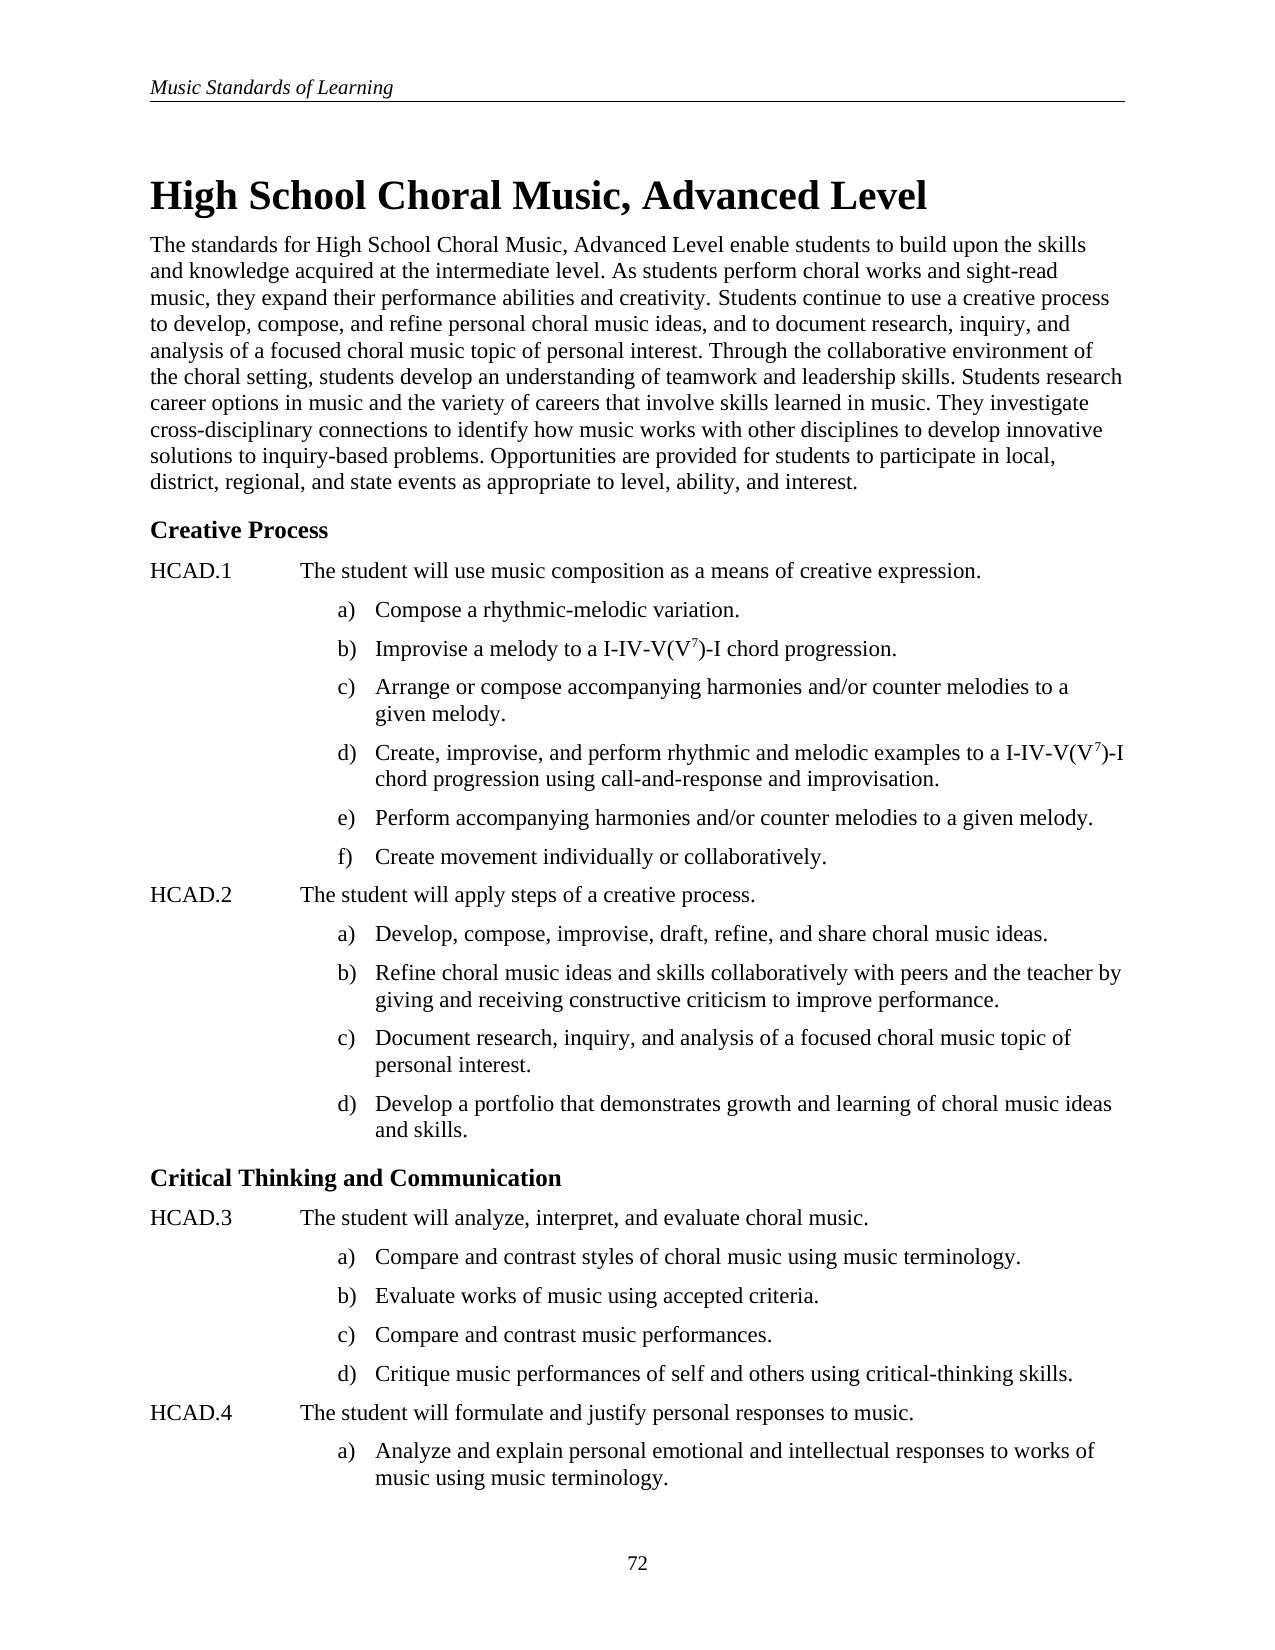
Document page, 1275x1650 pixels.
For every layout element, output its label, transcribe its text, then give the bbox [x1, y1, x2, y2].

text The standards for High School Choral Music, Advanced Level enable students to build upon the skills and knowledge acquired at the intermediate level. As students perform choral works and sight-read music, they expand their performance abilities and creativity. Students continue to use a creative process to develop, compose, and refine personal choral music ideas, and to document research, inquiry, and analysis of a focused choral music topic of personal interest. Through the collaborative environment of the choral setting, students develop an understanding of teamwork and leadership skills. Students research career options in music and the variety of careers that involve skills learned in music. They investigate cross-disciplinary connections to identify how music works with other disciplines to develop innovative solutions to inquiry-based problems. Opportunities are provided for students to participate in local, district, regional, and state events as appropriate to level, ability, and interest. [150, 231, 1125, 495]
list Create, improvise, and perform rhythmic and melodic examples to a I-IV-V(V7)-I chord progression using call-and-response and improvisation. [337, 739, 1125, 791]
list Critique music performances of self and others using critical-thinking skills. [337, 1360, 1125, 1386]
list Perform accompanying harmonies and/or counter melodies to a given melody. [337, 804, 1125, 830]
text HCAD.4 The student will formulate and justify personal responses to music. [150, 1399, 1125, 1425]
subtitle Creative Process [150, 516, 1125, 544]
list Create movement individually or collaboratively. [337, 843, 1125, 869]
list Refine choral music ideas and skills collaboratively with peers and the teacher by giving and receiving constructive criticism to improve performance. [337, 959, 1125, 1012]
text HCAD.3 The student will analyze, interpret, and evaluate choral music. [150, 1204, 1125, 1231]
text HCAD.1 The student will use music composition as a means of creative expression. [150, 557, 1125, 583]
list Document research, inquiry, and analysis of a focused choral music topic of personal interest. [337, 1024, 1125, 1077]
list Compose a rhythmic-melodic variation. [337, 596, 1125, 622]
list Analyze and explain personal emotional and intellectual responses to works of music using music terminology. [337, 1438, 1125, 1490]
list Improvise a melody to a I-IV-V(V7)-I chord progression. [337, 634, 1125, 661]
list Compare and contrast styles of choral music using music terminology. [337, 1243, 1125, 1270]
subtitle Critical Thinking and Communication [150, 1163, 1125, 1192]
list Compare and contrast music performances. [337, 1321, 1125, 1347]
subtitle High School Choral Music, Advanced Level [150, 171, 1125, 219]
list Arrange or compose accompanying harmonies and/or counter melodies to a given melody. [337, 673, 1125, 726]
list Develop, compose, improvise, draft, refine, and share choral music ideas. [337, 920, 1125, 947]
list Develop a portfolio that demonstrates growth and learning of choral music ideas and skills. [337, 1090, 1125, 1142]
list Evaluate works of music using accepted criteria. [337, 1282, 1125, 1308]
text HCAD.2 The student will apply steps of a creative process. [150, 882, 1125, 908]
